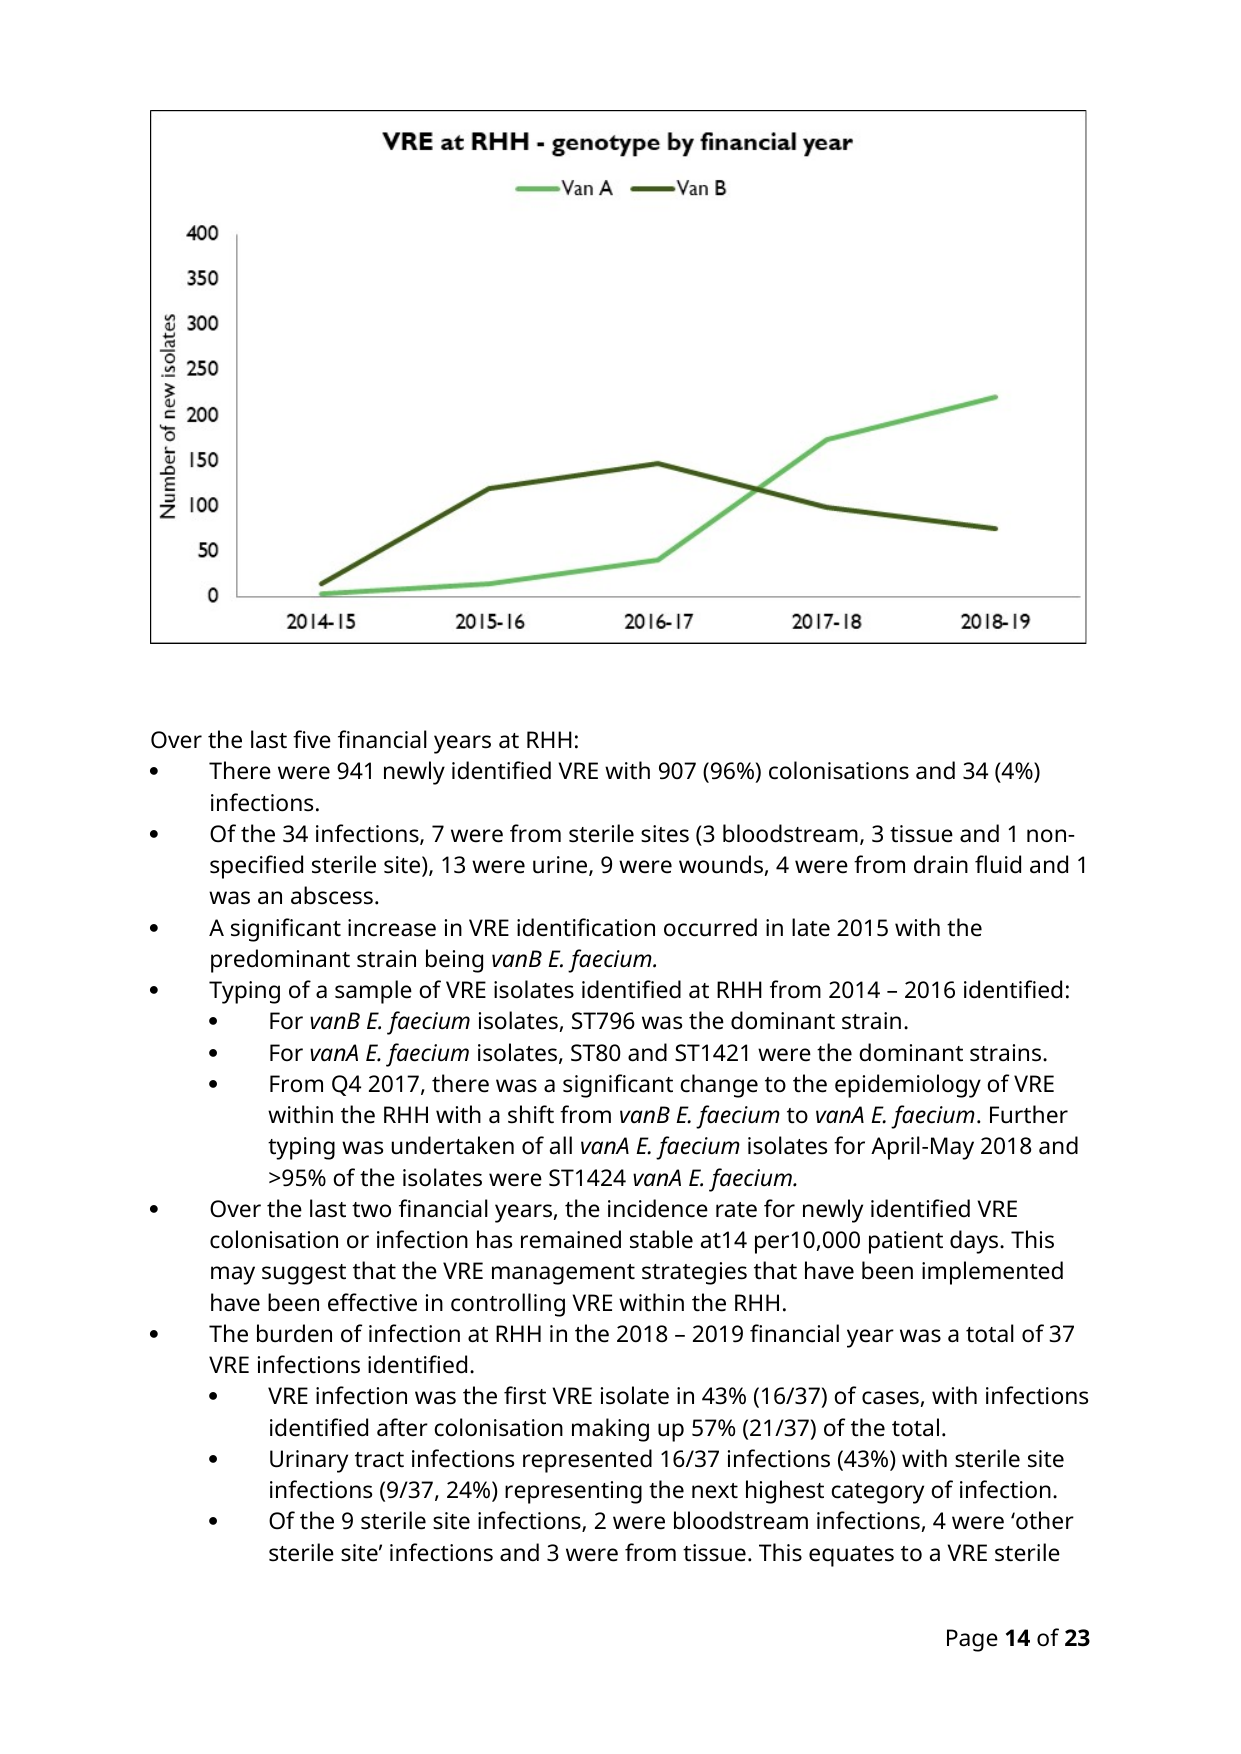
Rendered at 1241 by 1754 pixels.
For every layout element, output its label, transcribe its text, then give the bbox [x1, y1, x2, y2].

list Of the 34 infections, 7 were from sterile sites (3 bloodstream, 3 tissue and 1 non-specified sterile site), 13 were urine, 9 were wounds, 4 were from drain fluid and 1 was an abscess. [150, 818, 1090, 911]
list The burden of infection at RHH in the 2018 – 2019 financial year was a total of 37 VRE infections identified. [150, 1318, 1090, 1380]
text Over the last five financial years at RHH: [150, 724, 1090, 755]
list For vanB E. faecium isolates, ST796 was the dominant strain. [209, 1005, 1090, 1036]
list VRE infection was the first VRE isolate in 43% (16/37) of cases, with infections identified after colonisation making up 57% (21/37) of the total. [209, 1380, 1090, 1443]
list Typing of a sample of VRE isolates identified at RHH from 2014 – 2016 identified: [150, 974, 1090, 1005]
list Over the last two financial years, the incidence rate for newly identified VRE colonisation or infection has remained stable at14 per10,000 patient days. This may suggest that the VRE management strategies that have been implemented have been effective in controlling VRE within the RHH. [150, 1193, 1090, 1318]
list A significant increase in VRE identification occurred in late 2015 with the predominant strain being vanB E. faecium. [150, 911, 1090, 974]
picture [150, 110, 1087, 644]
list Urinary tract infections represented 16/37 infections (43%) with sterile site infections (9/37, 24%) representing the next highest category of infection. [209, 1443, 1090, 1505]
list From Q4 2017, there was a significant change to the epidemiology of VRE within the RHH with a shift from vanB E. faecium to vanA E. faecium. Further typing was undertaken of all vanA E. faecium isolates for April-May 2018 and >95% of the isolates were ST1424 vanA E. faecium. [209, 1068, 1090, 1193]
list For vanA E. faecium isolates, ST80 and ST1421 were the dominant strains. [209, 1036, 1090, 1068]
list There were 941 newly identified VRE with 907 (96%) colonisations and 34 (4%) infections. [150, 755, 1090, 818]
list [209, 1505, 1090, 1568]
